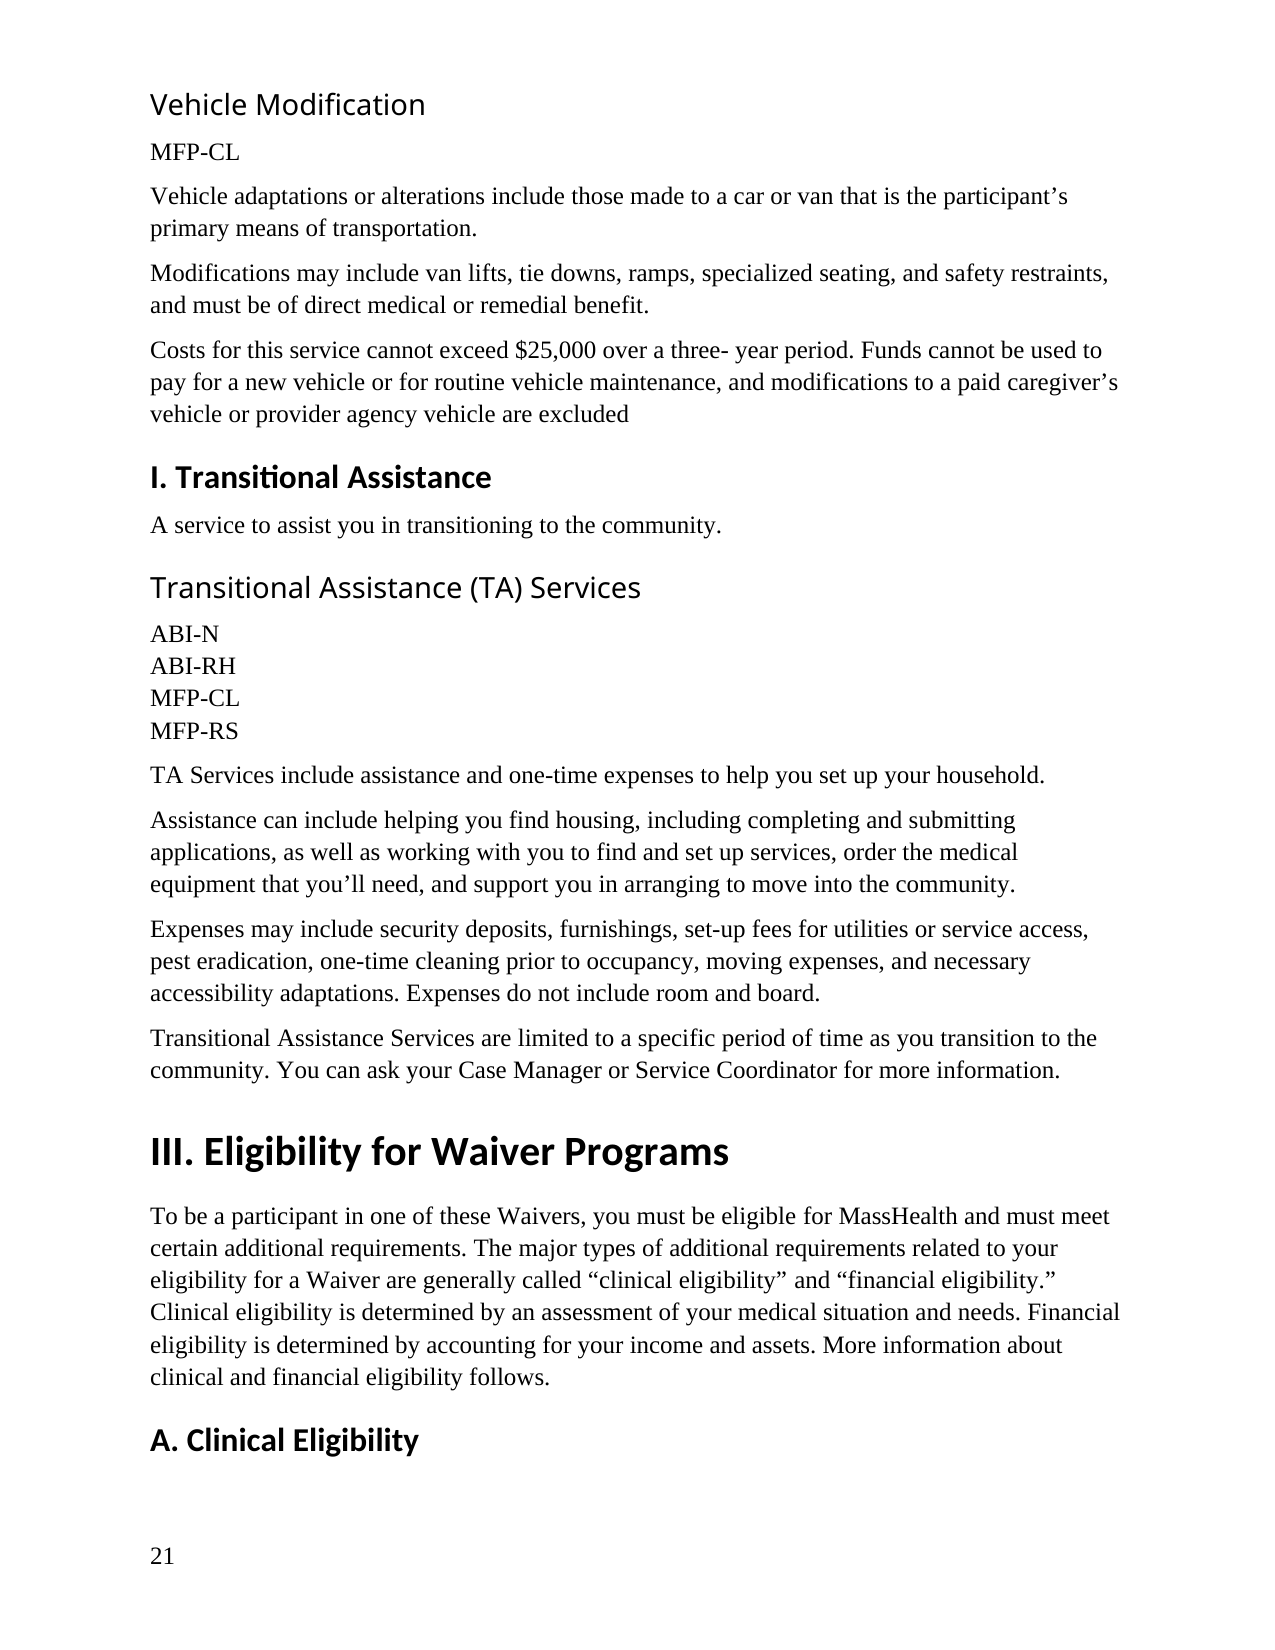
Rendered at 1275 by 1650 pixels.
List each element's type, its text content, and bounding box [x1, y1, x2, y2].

subtitle III. Eligibility for Waiver Programs [150, 1125, 1125, 1176]
text TA Services include assistance and one-time expenses to help you set up your household. [150, 760, 1125, 789]
text A service to assist you in transitioning to the community. [150, 510, 1125, 538]
text Assistance can include helping you find housing, including completing and submitting applications, as well as working with you to find and set up services, order the medical equipment that you’ll need, and support you in arranging to move into the community. [150, 805, 1125, 898]
subtitle A. Clinical Eligibility [150, 1419, 1125, 1460]
text Costs for this service cannot exceed $25,000 over a three- year period. Funds cannot be used to pay for a new vehicle or for routine vehicle maintenance, and modifications to a paid caregiver’s vehicle or provider agency vehicle are excluded [150, 335, 1125, 428]
subtitle I. Transitional Assistance [150, 457, 1125, 497]
subtitle Vehicle Modification [150, 84, 1125, 124]
text Transitional Assistance Services are limited to a specific period of time as you transition to the community. You can ask your Case Manager or Service Coordinator for more information. [150, 1023, 1125, 1084]
text To be a participant in one of these Waivers, you must be eligible for MassHealth and must meet certain additional requirements. The major types of additional requirements related to your eligibility for a Waiver are generally called “clinical eligibility” and “financial eligibility.” Clinical eligibility is determined by an assessment of your medical situation and needs. Financial eligibility is determined by accounting for your income and assets. More information about clinical and financial eligibility follows. [150, 1201, 1125, 1391]
text Expenses may include security deposits, furnishings, set-up fees for utilities or service access, pest eradication, one-time cleaning prior to occupancy, moving expenses, and necessary accessibility adaptations. Expenses do not include room and board. [150, 914, 1125, 1007]
text Modifications may include van lifts, tie downs, ramps, specialized seating, and safety restraints, and must be of direct medical or remedial benefit. [150, 258, 1125, 319]
text Vehicle adaptations or alterations include those made to a car or van that is the participant’s primary means of transportation. [150, 181, 1125, 242]
text ABI-N ABI-RH MFP-CL MFP-RS [150, 619, 1125, 744]
text MFP-CL [150, 137, 1125, 165]
subtitle Transitional Assistance (TA) Services [150, 567, 1125, 607]
